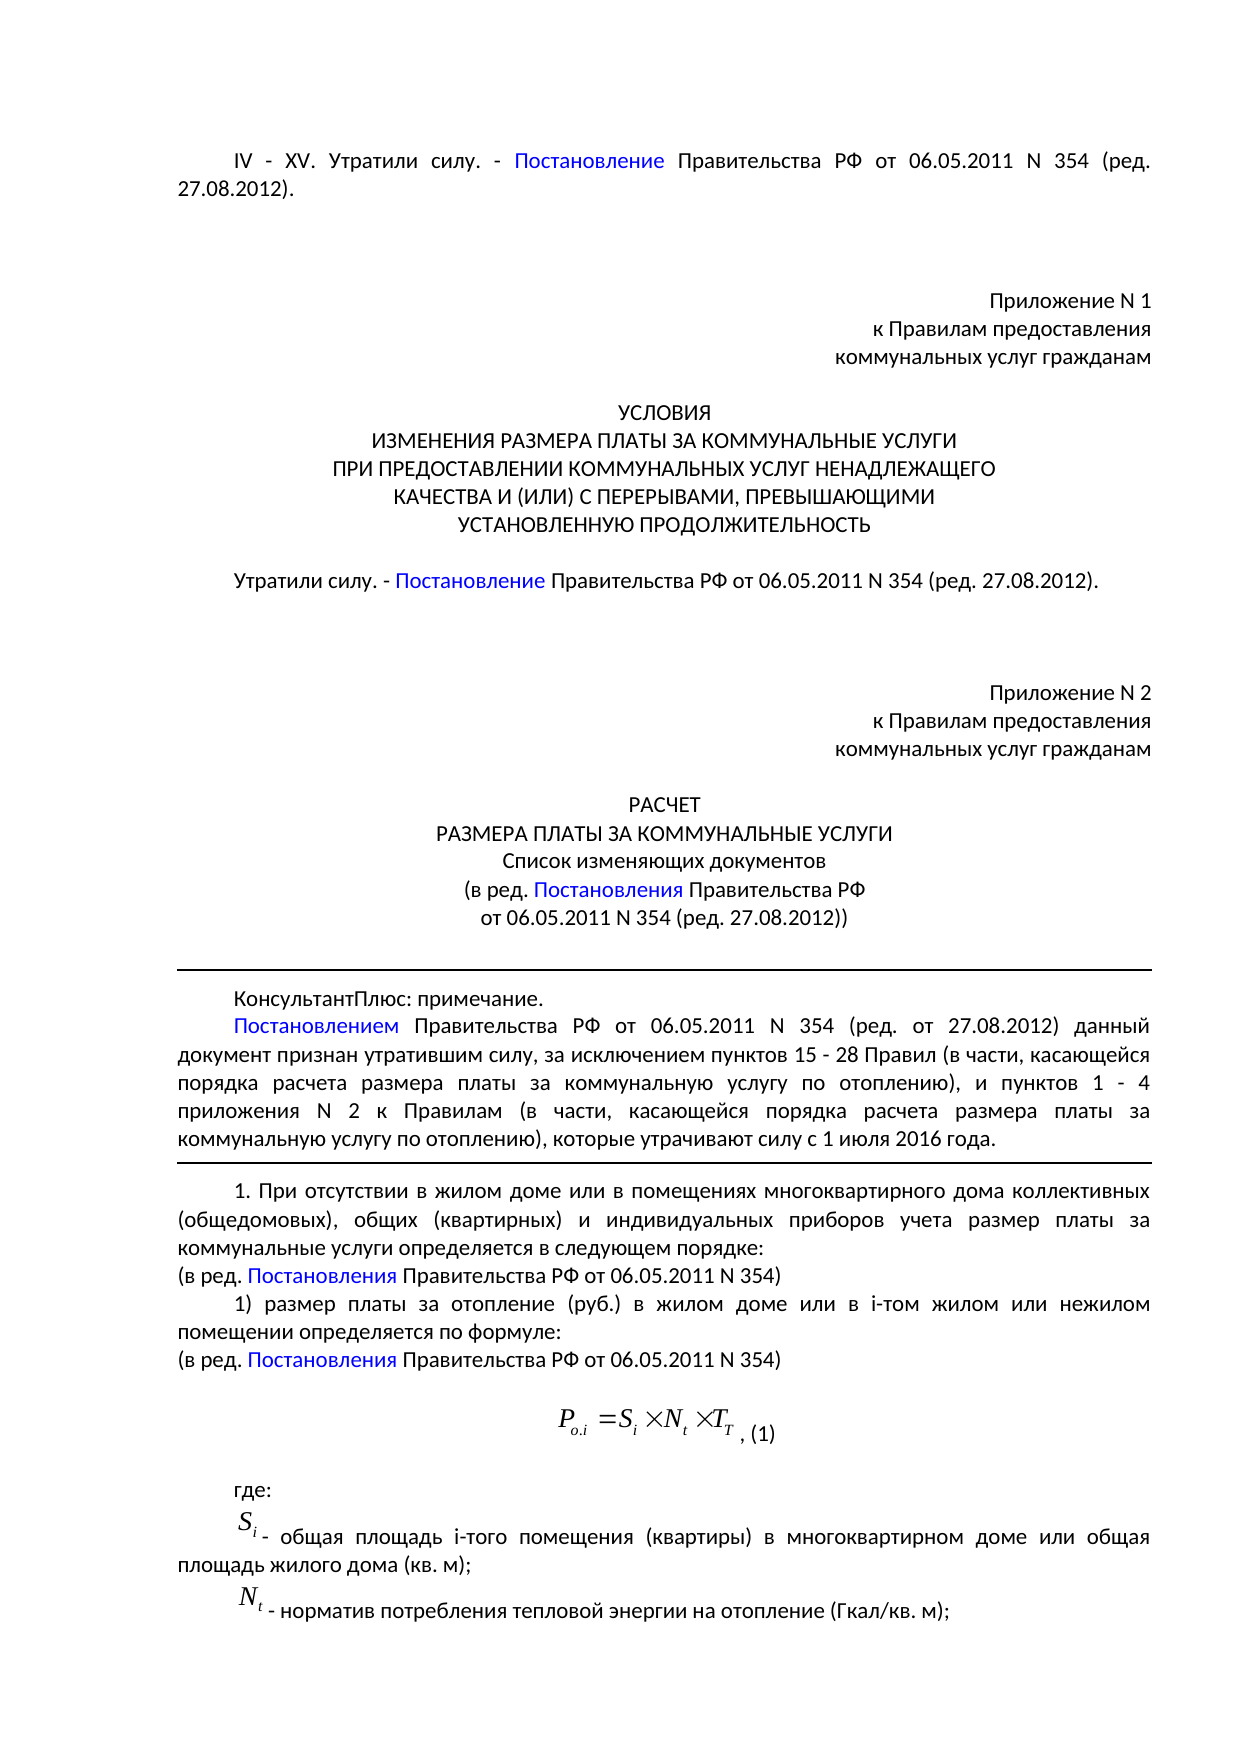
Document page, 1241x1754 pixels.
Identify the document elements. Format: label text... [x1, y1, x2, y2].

text Постановлением Правительства РФ от 06.05.2011 N 354 (ред. от 27.08.2012) данный документ признан утратившим силу, за исключением пунктов 15 - 28 Правил (в части, касающейся порядка расчета размера платы за коммунальную услугу по отоплению), и пунктов 1 - 4 приложения N 2 к Правилам (в части, касающейся порядка расчета размера платы за коммунальную услугу по отоплению), которые утрачивают силу с 1 июля 2016 года. [177, 1012, 1152, 1152]
text - общая площадь i-того помещения (квартиры) в многоквартирном доме или общая площадь жилого дома (кв. м); [177, 1503, 1152, 1578]
text ПРИ ПРЕДОСТАВЛЕНИИ КОММУНАЛЬНЫХ УСЛУГ НЕНАДЛЕЖАЩЕГО [177, 454, 1152, 482]
text - норматив потребления тепловой энергии на отопление (Гкал/кв. м); [177, 1578, 1152, 1624]
text IV - XV. Утратили силу. - Постановление Правительства РФ от 06.05.2011 N 354 (ред. 27.08.2012). [177, 146, 1152, 202]
text , (1) [177, 1401, 1152, 1447]
text 1. При отсутствии в жилом доме или в помещениях многоквартирного дома коллективных (общедомовых), общих (квартирных) и индивидуальных приборов учета размер платы за коммунальные услуги определяется в следующем порядке: [177, 1177, 1152, 1261]
text коммунальных услуг гражданам [177, 734, 1152, 763]
text Приложение N 1 [177, 286, 1152, 314]
text (в ред. Постановления Правительства РФ от 06.05.2011 N 354) [177, 1345, 1152, 1373]
text РАСЧЕТ [177, 791, 1152, 819]
text Приложение N 2 [177, 678, 1152, 707]
text КАЧЕСТВА И (ИЛИ) С ПЕРЕРЫВАМИ, ПРЕВЫШАЮЩИМИ [177, 482, 1152, 510]
text УСТАНОВЛЕННУЮ ПРОДОЛЖИТЕЛЬНОСТЬ [177, 510, 1152, 538]
text УСЛОВИЯ [177, 398, 1152, 426]
text к Правилам предоставления [177, 314, 1152, 342]
text Список изменяющих документов [177, 847, 1152, 875]
text ИЗМЕНЕНИЯ РАЗМЕРА ПЛАТЫ ЗА КОММУНАЛЬНЫЕ УСЛУГИ [177, 426, 1152, 454]
text 1) размер платы за отопление (руб.) в жилом доме или в i-том жилом или нежилом помещении определяется по формуле: [177, 1289, 1152, 1345]
text где: [177, 1475, 1152, 1503]
text РАЗМЕРА ПЛАТЫ ЗА КОММУНАЛЬНЫЕ УСЛУГИ [177, 819, 1152, 847]
text к Правилам предоставления [177, 707, 1152, 734]
text коммунальных услуг гражданам [177, 342, 1152, 370]
text (в ред. Постановления Правительства РФ от 06.05.2011 N 354) [177, 1261, 1152, 1289]
text Утратили силу. - Постановление Правительства РФ от 06.05.2011 N 354 (ред. 27.08.2012). [177, 566, 1152, 594]
text от 06.05.2011 N 354 (ред. 27.08.2012)) [177, 903, 1152, 931]
text (в ред. Постановления Правительства РФ [177, 875, 1152, 903]
text КонсультантПлюс: примечание. [177, 984, 1152, 1012]
